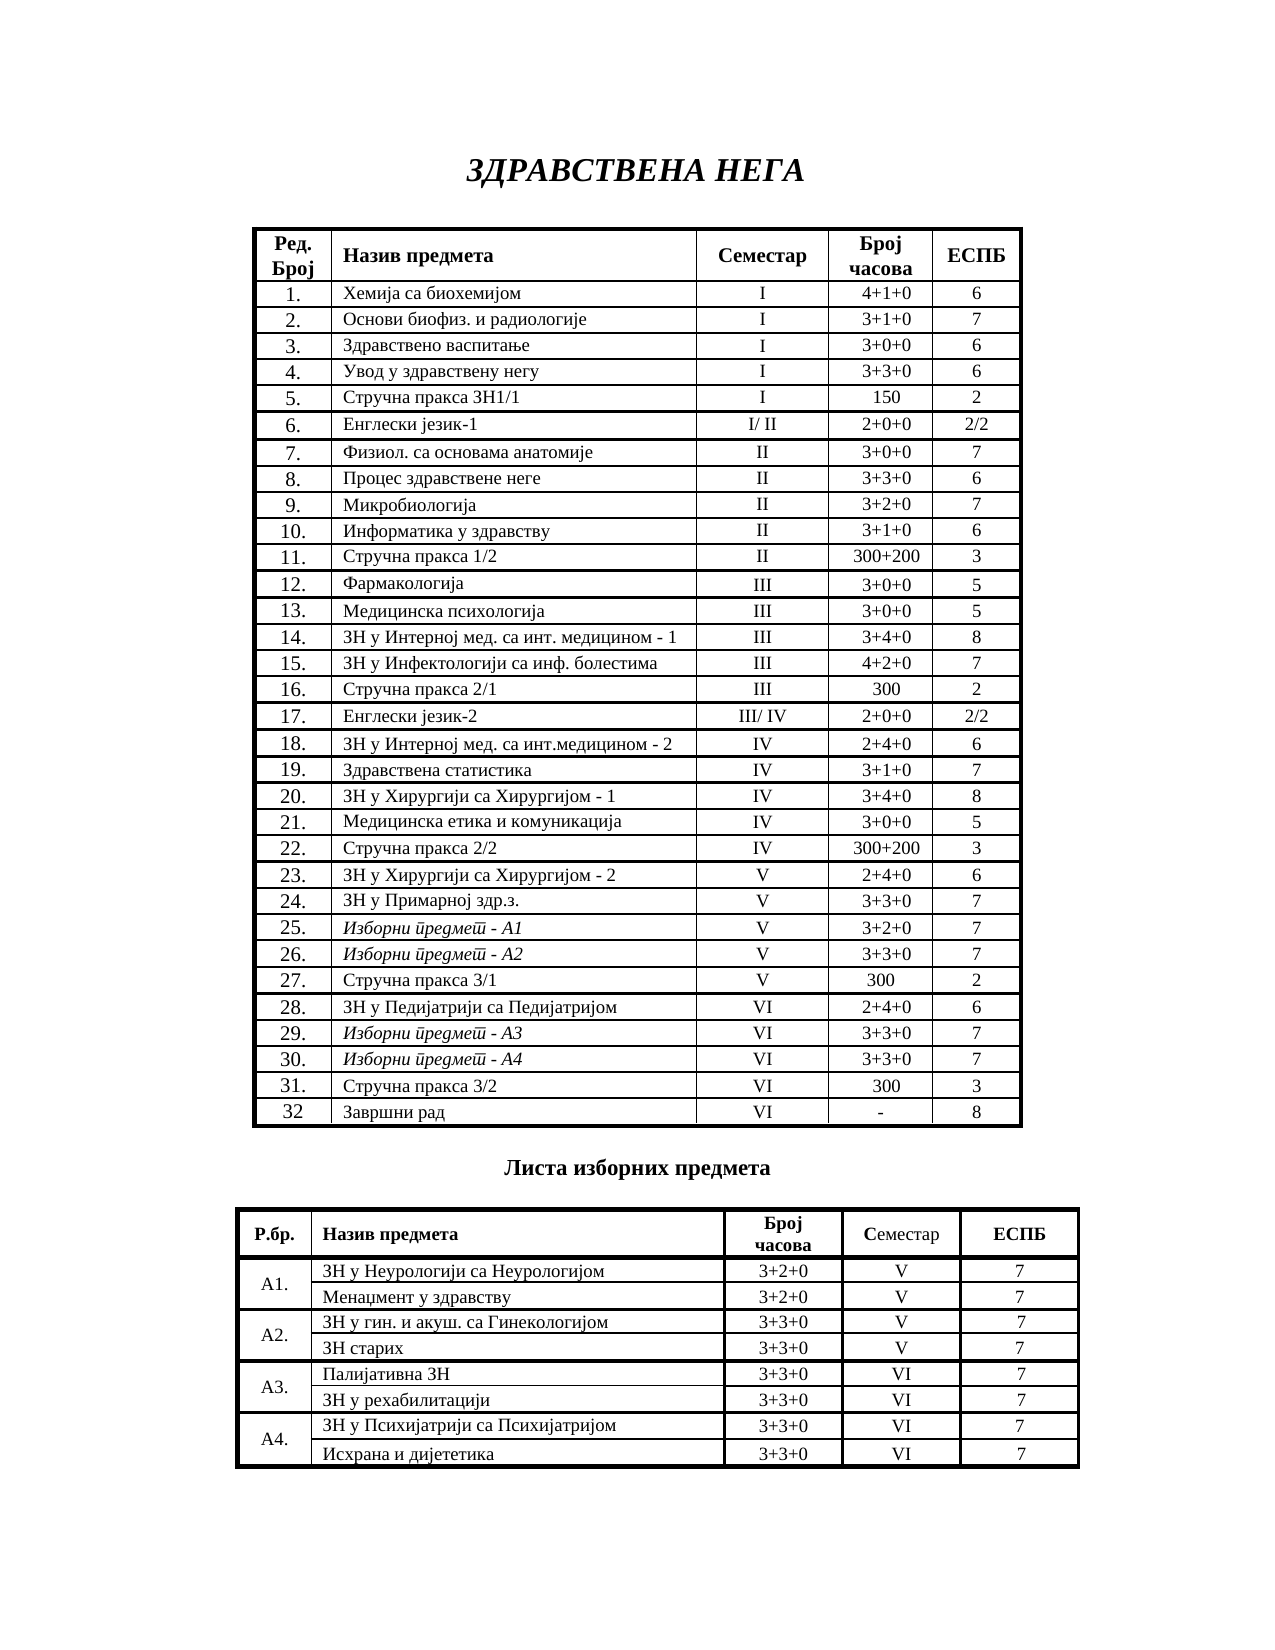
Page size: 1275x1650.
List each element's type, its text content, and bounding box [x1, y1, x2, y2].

table_cell V [697, 941, 828, 966]
table_cell 7 [933, 493, 1019, 517]
table_cell V [844, 1311, 959, 1332]
table_cell ЗН у Инфектологији са инф. болестима [332, 651, 696, 675]
table_cell 9. [257, 493, 331, 517]
table_cell 1. [257, 282, 331, 306]
table_cell 32 [257, 1099, 331, 1123]
table_cell A1. [240, 1260, 311, 1307]
table_cell 2/2 [933, 704, 1019, 728]
table_cell 7 [962, 1311, 1077, 1332]
table_cell 7 [933, 915, 1019, 939]
table_cell 3+2+0 [726, 1283, 841, 1307]
table_cell VI [697, 1047, 828, 1071]
table_cell ЗН у Хирургији са Хирургијом - 1 [332, 784, 696, 808]
table_cell V [697, 968, 828, 992]
table_cell 3+3+0 [829, 941, 932, 966]
table_cell 3+2+0 [829, 493, 932, 517]
table_cell 3+3+0 [726, 1311, 841, 1332]
table_cell Медицинска психологија [332, 599, 696, 622]
table_cell III [697, 572, 828, 596]
table_cell III [697, 625, 828, 649]
table_cell II [697, 493, 828, 517]
table_cell Основи биофиз. и радиологије [332, 308, 696, 332]
table_cell 18. [257, 731, 331, 755]
table_cell I [697, 334, 828, 358]
table_cell 8. [257, 467, 331, 491]
table_cell A2. [240, 1311, 311, 1358]
table_cell ЗН старих [312, 1334, 723, 1358]
table_cell IV [697, 836, 828, 860]
table_cell 7 [933, 308, 1019, 332]
table_cell 3+3+0 [829, 1021, 932, 1045]
table_cell 2/2 [933, 413, 1019, 437]
table_header ЕСПБ [933, 231, 1019, 279]
table_cell 3 [933, 545, 1019, 569]
table_cell Фармакологија [332, 572, 696, 596]
table_cell Увод у здравствену негу [332, 360, 696, 384]
table_cell 3+2+0 [726, 1260, 841, 1281]
table_cell Медицинска етика и комуникација [332, 810, 696, 834]
table_header ЕСПБ [962, 1212, 1077, 1255]
table_cell VI [697, 1021, 828, 1045]
table_cell II [697, 519, 828, 543]
table_cell 25. [257, 915, 331, 939]
table_cell 6 [933, 467, 1019, 491]
table_cell III [697, 677, 828, 701]
table_cell 6 [933, 282, 1019, 306]
table_cell 300+200 [829, 545, 932, 569]
table_cell 12. [257, 572, 331, 596]
table_cell ЗН у Интерној мед. са инт.медицином - 2 [332, 731, 696, 755]
table_cell 27. [257, 968, 331, 992]
table_cell ЗН у Интерној мед. са инт. медицином - 1 [332, 625, 696, 649]
table_cell Стручна пракса 2/1 [332, 677, 696, 701]
table_cell Изборни предмет - А4 [332, 1047, 696, 1071]
table_cell 26. [257, 941, 331, 966]
table_cell 2+4+0 [829, 863, 932, 887]
table_cell 3+2+0 [829, 915, 932, 939]
table_header Р.бр. [240, 1212, 311, 1255]
table_cell 7 [962, 1414, 1077, 1438]
table_header Ред. Број [257, 231, 331, 279]
table_cell III [697, 651, 828, 675]
table_cell 150 [829, 386, 932, 410]
table_cell Здравствено васпитање [332, 334, 696, 358]
table_cell 5 [933, 810, 1019, 834]
table_cell 7 [933, 1021, 1019, 1045]
table_cell 20. [257, 784, 331, 808]
table_cell 3+3+0 [829, 467, 932, 491]
table_cell 3+1+0 [829, 519, 932, 543]
table_cell Исхрана и дијететика [312, 1440, 723, 1464]
table_cell 14. [257, 625, 331, 649]
table_cell 10. [257, 519, 331, 543]
table_cell III [697, 599, 828, 622]
table_cell 24. [257, 889, 331, 913]
table_cell 2 [933, 677, 1019, 701]
table_cell Здравствена статистика [332, 758, 696, 781]
table_cell Микробиологија [332, 493, 696, 517]
table_cell 15. [257, 651, 331, 675]
table_cell 7 [962, 1334, 1077, 1358]
table_cell I [697, 386, 828, 410]
text Листа изборних предмета [150, 1154, 1125, 1181]
table_cell 3+3+0 [829, 360, 932, 384]
table_cell 4+1+0 [829, 282, 932, 306]
table_cell 3+0+0 [829, 334, 932, 358]
table_header Семестар [844, 1212, 959, 1255]
table_cell ЗН у Примарној здр.з. [332, 889, 696, 913]
table_cell Изборни предмет - A1 [332, 915, 696, 939]
table_cell Стручна пракса 3/1 [332, 968, 696, 992]
table_cell 3 [933, 1073, 1019, 1097]
table_cell 3+3+0 [829, 1047, 932, 1071]
table_cell 300 [829, 968, 932, 992]
table_cell 7 [962, 1283, 1077, 1307]
table_header Број часова [726, 1212, 841, 1255]
table_cell 300 [829, 1073, 932, 1097]
table_cell 7 [933, 1047, 1019, 1071]
table_header Назив предмета [332, 231, 696, 279]
table_cell IV [697, 731, 828, 755]
table_cell 7 [933, 651, 1019, 675]
table_cell I [697, 360, 828, 384]
table_cell I [697, 308, 828, 332]
table_cell VI [697, 995, 828, 1019]
table_cell 7 [933, 758, 1019, 781]
table_cell 3+0+0 [829, 572, 932, 596]
table_cell 21. [257, 810, 331, 834]
table_cell 3+1+0 [829, 308, 932, 332]
table_cell Менаџмент у здравству [312, 1283, 723, 1307]
table_cell ЗН у Педијатрији са Педијатријом [332, 995, 696, 1019]
table_cell 13. [257, 599, 331, 622]
table_cell ЗН у Неурологији са Неурологијом [312, 1260, 723, 1281]
table_cell VI [844, 1440, 959, 1464]
table_cell 29. [257, 1021, 331, 1045]
table_cell Завршни рад [332, 1099, 696, 1123]
table_cell 7 [933, 889, 1019, 913]
table_cell ЗН у Хирургији са Хирургијом - 2 [332, 863, 696, 887]
table_cell Енглески језик-2 [332, 704, 696, 728]
table_cell 8 [933, 784, 1019, 808]
table_cell Стручна пракса ЗН1/1 [332, 386, 696, 410]
table_cell 2+0+0 [829, 704, 932, 728]
table_cell V [844, 1283, 959, 1307]
table_cell I/ II [697, 413, 828, 437]
table_cell 300+200 [829, 836, 932, 860]
table_cell III/ IV [697, 704, 828, 728]
table_cell 16. [257, 677, 331, 701]
table_cell II [697, 467, 828, 491]
table_cell 3 [933, 836, 1019, 860]
table_cell II [697, 441, 828, 464]
table_cell 2. [257, 308, 331, 332]
table_cell 8 [933, 625, 1019, 649]
table_cell 7 [933, 441, 1019, 464]
table_cell 6 [933, 863, 1019, 887]
table_header Број часова [829, 231, 932, 279]
table_cell 5. [257, 386, 331, 410]
table_cell 2 [933, 386, 1019, 410]
table_header Семестар [697, 231, 828, 279]
table_cell 5 [933, 572, 1019, 596]
table_cell V [844, 1260, 959, 1281]
table_cell 3+3+0 [726, 1387, 841, 1411]
table_cell 300 [829, 677, 932, 701]
table_cell - [829, 1099, 932, 1123]
table_cell Изборни предмет - А3 [332, 1021, 696, 1045]
table_cell 11. [257, 545, 331, 569]
table_cell 22. [257, 836, 331, 860]
table_cell 7 [962, 1440, 1077, 1464]
table_cell 8 [933, 1099, 1019, 1123]
table_cell VI [697, 1073, 828, 1097]
text ЗДРАВСТВЕНА НЕГА [150, 150, 1125, 188]
table_cell 17. [257, 704, 331, 728]
table_cell A4. [240, 1414, 311, 1464]
table_cell IV [697, 758, 828, 781]
table_cell 3+3+0 [726, 1440, 841, 1464]
table_cell 6 [933, 334, 1019, 358]
table_cell VI [844, 1387, 959, 1411]
table_cell IV [697, 810, 828, 834]
table_cell V [697, 915, 828, 939]
table_cell 4+2+0 [829, 651, 932, 675]
table_cell Палијативна ЗН [312, 1363, 723, 1385]
table_cell VI [697, 1099, 828, 1123]
table_cell 7 [933, 941, 1019, 966]
table_cell 3+0+0 [829, 441, 932, 464]
table_cell 7 [962, 1363, 1077, 1385]
table_cell Процес здравствене неге [332, 467, 696, 491]
table_cell 2 [933, 968, 1019, 992]
table_cell 23. [257, 863, 331, 887]
table_cell 31. [257, 1073, 331, 1097]
table_cell 3+4+0 [829, 784, 932, 808]
table_cell Стручна пракса 1/2 [332, 545, 696, 569]
table_cell II [697, 545, 828, 569]
table_cell 6 [933, 519, 1019, 543]
table_cell IV [697, 784, 828, 808]
table_cell 5 [933, 599, 1019, 622]
table_cell 3+0+0 [829, 810, 932, 834]
table_cell I [697, 282, 828, 306]
table_cell 2+0+0 [829, 413, 932, 437]
table_cell VI [844, 1363, 959, 1385]
table_cell 3+3+0 [829, 889, 932, 913]
table_cell 2+4+0 [829, 731, 932, 755]
table_cell A3. [240, 1363, 311, 1411]
table_cell V [844, 1334, 959, 1358]
table_cell 3+0+0 [829, 599, 932, 622]
table_cell 30. [257, 1047, 331, 1071]
table_cell 4. [257, 360, 331, 384]
table_cell 3+3+0 [726, 1363, 841, 1385]
table_cell Стручна пракса 2/2 [332, 836, 696, 860]
table_cell V [697, 889, 828, 913]
table_cell 28. [257, 995, 331, 1019]
table_cell Информатика у здравству [332, 519, 696, 543]
table_cell 6 [933, 995, 1019, 1019]
table_cell 6 [933, 731, 1019, 755]
table_cell Енглески језик-1 [332, 413, 696, 437]
table_cell 3+4+0 [829, 625, 932, 649]
table_cell Изборни предмет - A2 [332, 941, 696, 966]
table_cell 3. [257, 334, 331, 358]
table_cell 7 [962, 1260, 1077, 1281]
table_cell 3+3+0 [726, 1414, 841, 1438]
table_cell 7. [257, 441, 331, 464]
table_cell ЗН у рехабилитацији [312, 1386, 723, 1411]
table_cell 2+4+0 [829, 995, 932, 1019]
table_cell Хемија са биохемијом [332, 282, 696, 306]
table_cell 6. [257, 413, 331, 437]
table_cell 19. [257, 758, 331, 781]
table_cell VI [844, 1414, 959, 1438]
table_cell ЗН у Психијатрији са Психијатријом [312, 1414, 723, 1438]
table_cell 3+3+0 [726, 1334, 841, 1358]
table_cell V [697, 863, 828, 887]
table_cell 3+1+0 [829, 758, 932, 781]
table_header Назив предмета [312, 1212, 723, 1255]
table_cell ЗН у гин. и акуш. са Гинекологијом [312, 1311, 723, 1332]
table_cell Физиол. са основама анатомије [332, 441, 696, 464]
table_cell 7 [962, 1387, 1077, 1411]
table_cell Стручна пракса 3/2 [332, 1073, 696, 1097]
table_cell 6 [933, 360, 1019, 384]
